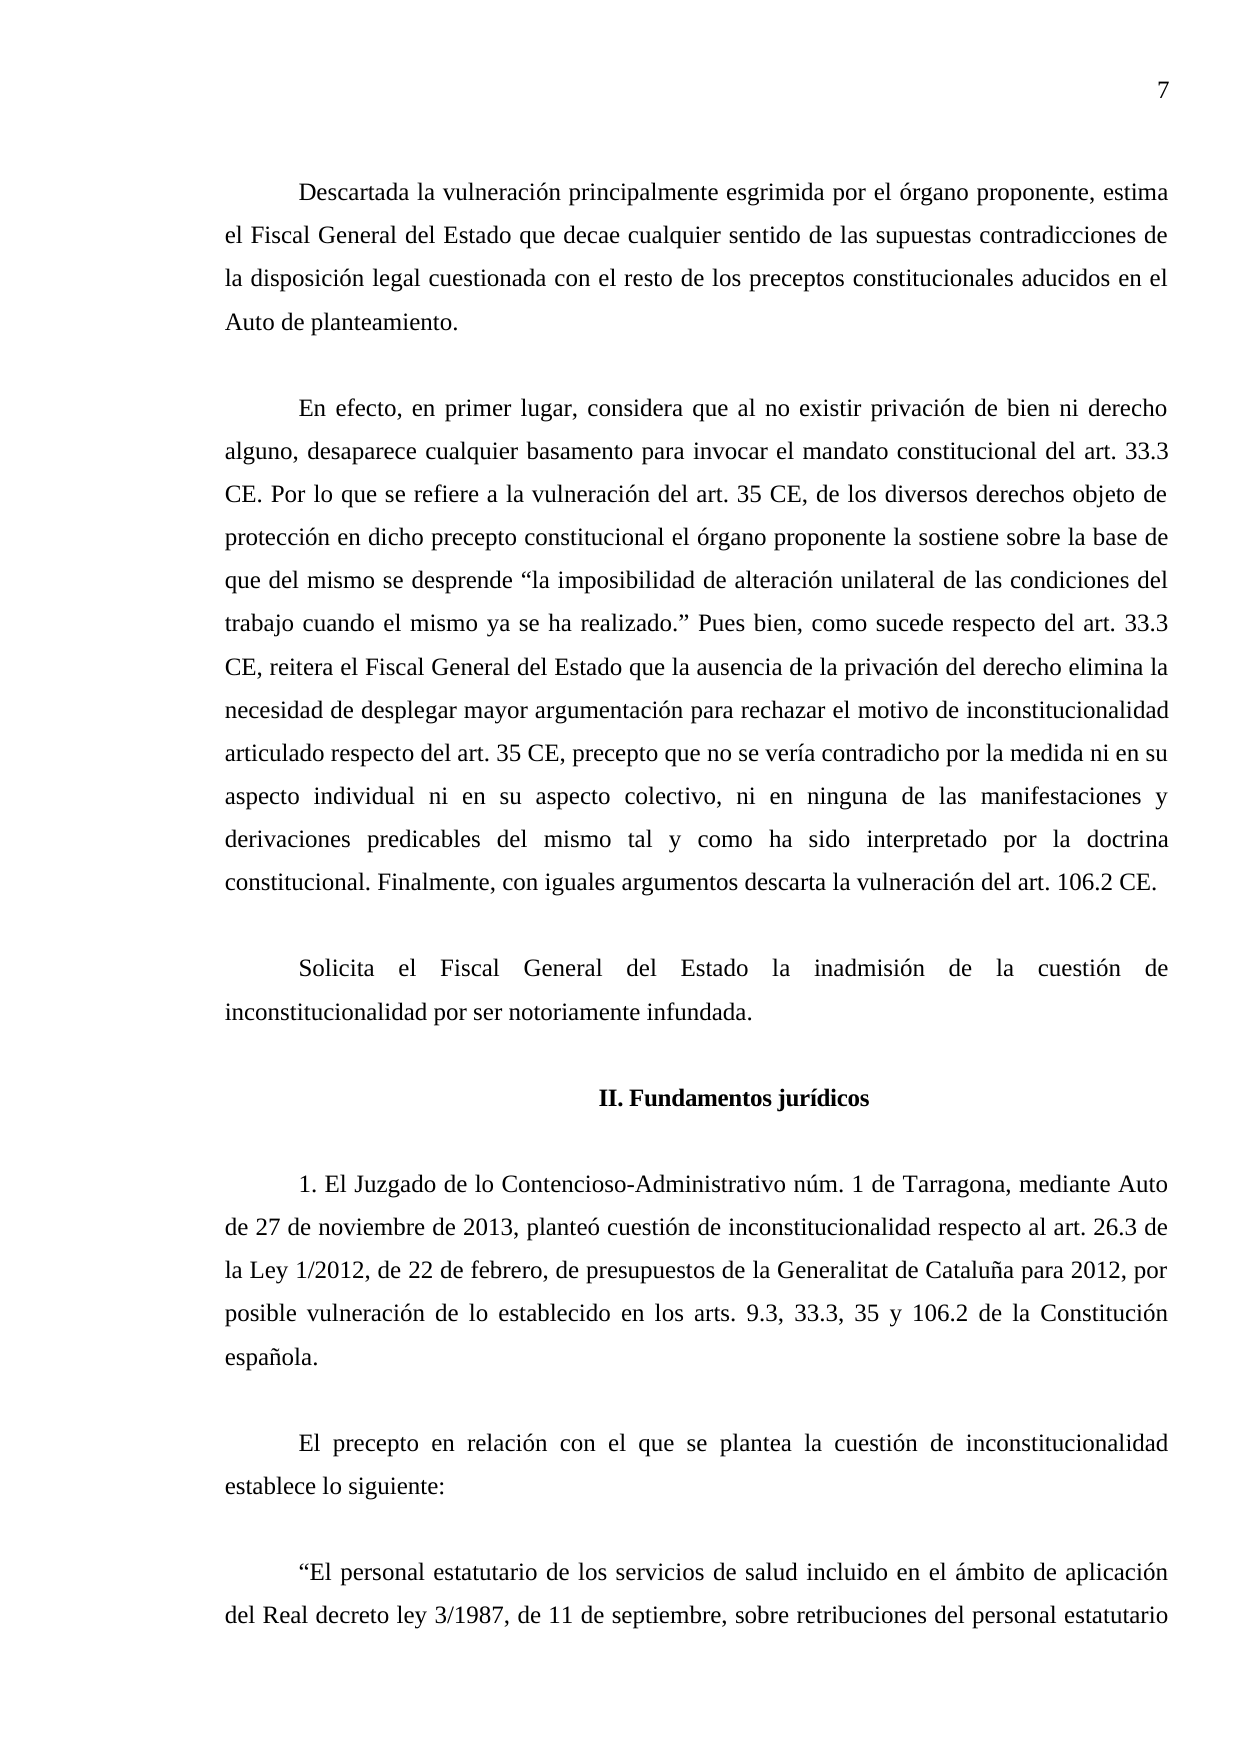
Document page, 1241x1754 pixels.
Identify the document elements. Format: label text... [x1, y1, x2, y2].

text Solicita el Fiscal General del Estado la inadmisión de la cuestión de inconstitucionalidad por ser notoriamente infundada. [224, 953, 1169, 1025]
text 1. El Juzgado de lo Contencioso-Administrativo núm. 1 de Tarragona, mediante Auto de 27 de noviembre de 2013, planteó cuestión de inconstitucionalidad respecto al art. 26.3 de la Ley 1/2012, de 22 de febrero, de presupuestos de la Generalitat de Cataluña para 2012, por posible vulneración de lo establecido en los arts. 9.3, 33.3, 35 y 106.2 de la Constitución española. [224, 1169, 1169, 1370]
text En efecto, en primer lugar, considera que al no existir privación de bien ni derecho alguno, desaparece cualquier basamento para invocar el mandato constitucional del art. 33.3 CE. Por lo que se refiere a la vulneración del art. 35 CE, de los diversos derechos objeto de protección en dicho precepto constitucional el órgano proponente la sostiene sobre la base de que del mismo se desprende “la imposibilidad de alteración unilateral de las condiciones del trabajo cuando el mismo ya se ha realizado.” Pues bien, como sucede respecto del art. 33.3 CE, reitera el Fiscal General del Estado que la ausencia de la privación del derecho elimina la necesidad de desplegar mayor argumentación para rechazar el motivo de inconstitucionalidad articulado respecto del art. 35 CE, precepto que no se vería contradicho por la medida ni en su aspecto individual ni en su aspecto colectivo, ni en ninguna de las manifestaciones y derivaciones predicables del mismo tal y como ha sido interpretado por la doctrina constitucional. Finalmente, con iguales argumentos descarta la vulneración del art. 106.2 CE. [224, 393, 1169, 896]
subtitle II. Fundamentos jurídicos [224, 1083, 1169, 1112]
text El precepto en relación con el que se plantea la cuestión de inconstitucionalidad establece lo siguiente: [224, 1428, 1169, 1500]
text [224, 1557, 1169, 1629]
text Descartada la vulneración principalmente esgrimida por el órgano proponente, estima el Fiscal General del Estado que decae cualquier sentido de las supuestas contradicciones de la disposición legal cuestionada con el resto de los preceptos constitucionales aducidos en el Auto de planteamiento. [224, 177, 1169, 335]
